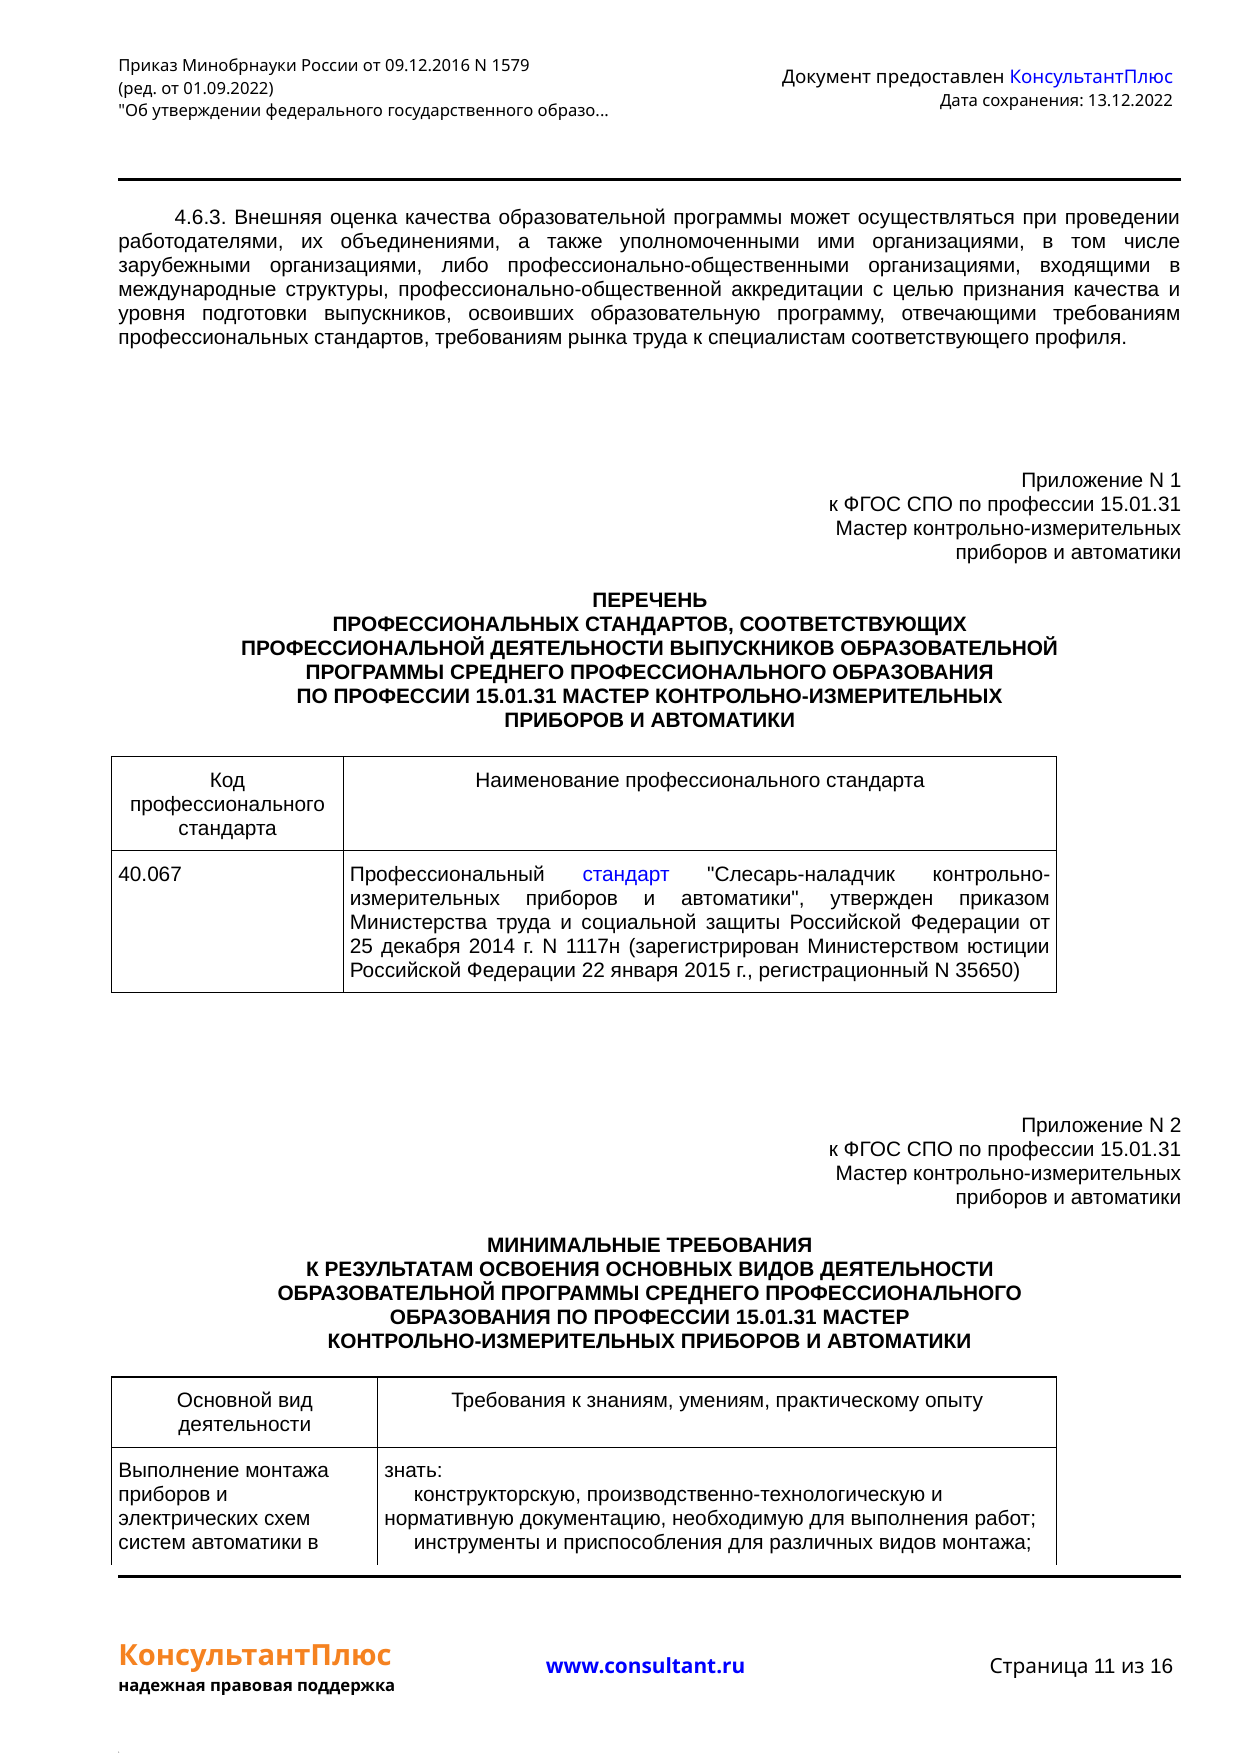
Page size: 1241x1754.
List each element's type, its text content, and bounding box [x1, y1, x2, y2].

title ПРИБОРОВ И АВТОМАТИКИ [118, 708, 1181, 732]
title ПРОФЕССИОНАЛЬНОЙ ДЕЯТЕЛЬНОСТИ ВЫПУСКНИКОВ ОБРАЗОВАТЕЛЬНОЙ [118, 636, 1181, 660]
title ОБРАЗОВАТЕЛЬНОЙ ПРОГРАММЫ СРЕДНЕГО ПРОФЕССИОНАЛЬНОГО [118, 1281, 1181, 1304]
text приборов и автоматики [118, 540, 1181, 564]
text приборов и автоматики [118, 1185, 1181, 1209]
text к ФГОС СПО по профессии 15.01.31 [118, 1137, 1181, 1161]
title ПРОФЕССИОНАЛЬНЫХ СТАНДАРТОВ, СООТВЕТСТВУЮЩИХ [118, 612, 1181, 636]
title К РЕЗУЛЬТАТАМ ОСВОЕНИЯ ОСНОВНЫХ ВИДОВ ДЕЯТЕЛЬНОСТИ [118, 1257, 1181, 1281]
table_header Требования к знаниям, умениям, практическому опыту [378, 1378, 1056, 1447]
title КОНТРОЛЬНО-ИЗМЕРИТЕЛЬНЫХ ПРИБОРОВ И АВТОМАТИКИ [118, 1328, 1181, 1352]
table_header Код профессионального стандарта [112, 757, 343, 850]
text 4.6.3. Внешняя оценка качества образовательной программы может осуществляться при проведении работодателями, их объединениями, а также уполномоченными ими организациями, в том числе зарубежными организациями, либо профессионально-общественными организациями, входящими в международные структуры, профессионально-общественной аккредитации с целью признания качества и уровня подготовки выпускников, освоивших образовательную программу, отвечающими требованиям профессиональных стандартов, требованиям рынка труда к специалистам соответствующего профиля. [118, 205, 1181, 348]
text Приложение N 1 [118, 468, 1181, 492]
table_cell 40.067 [112, 851, 343, 992]
title ПРОГРАММЫ СРЕДНЕГО ПРОФЕССИОНАЛЬНОГО ОБРАЗОВАНИЯ [118, 660, 1181, 684]
text Мастер контрольно-измерительных [118, 1161, 1181, 1185]
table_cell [378, 1448, 1056, 1565]
table_header Наименование профессионального стандарта [344, 757, 1056, 850]
table_cell Профессиональный стандарт "Слесарь-наладчик контрольно-измерительных приборов и автоматики", утвержден приказом Министерства труда и социальной защиты Российской Федерации от 25 декабря 2014 г. N 1117н (зарегистрирован Министерством юстиции Российской Федерации 22 января 2015 г., регистрационный N 35650) [344, 851, 1056, 992]
table_header Основной вид деятельности [112, 1378, 377, 1447]
title ПЕРЕЧЕНЬ [118, 588, 1181, 612]
title ПО ПРОФЕССИИ 15.01.31 МАСТЕР КОНТРОЛЬНО-ИЗМЕРИТЕЛЬНЫХ [118, 684, 1181, 708]
title МИНИМАЛЬНЫЕ ТРЕБОВАНИЯ [118, 1233, 1181, 1257]
text Мастер контрольно-измерительных [118, 516, 1181, 540]
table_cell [112, 1448, 377, 1565]
text к ФГОС СПО по профессии 15.01.31 [118, 492, 1181, 516]
title ОБРАЗОВАНИЯ ПО ПРОФЕССИИ 15.01.31 МАСТЕР [118, 1304, 1181, 1328]
text Приложение N 2 [118, 1113, 1181, 1137]
